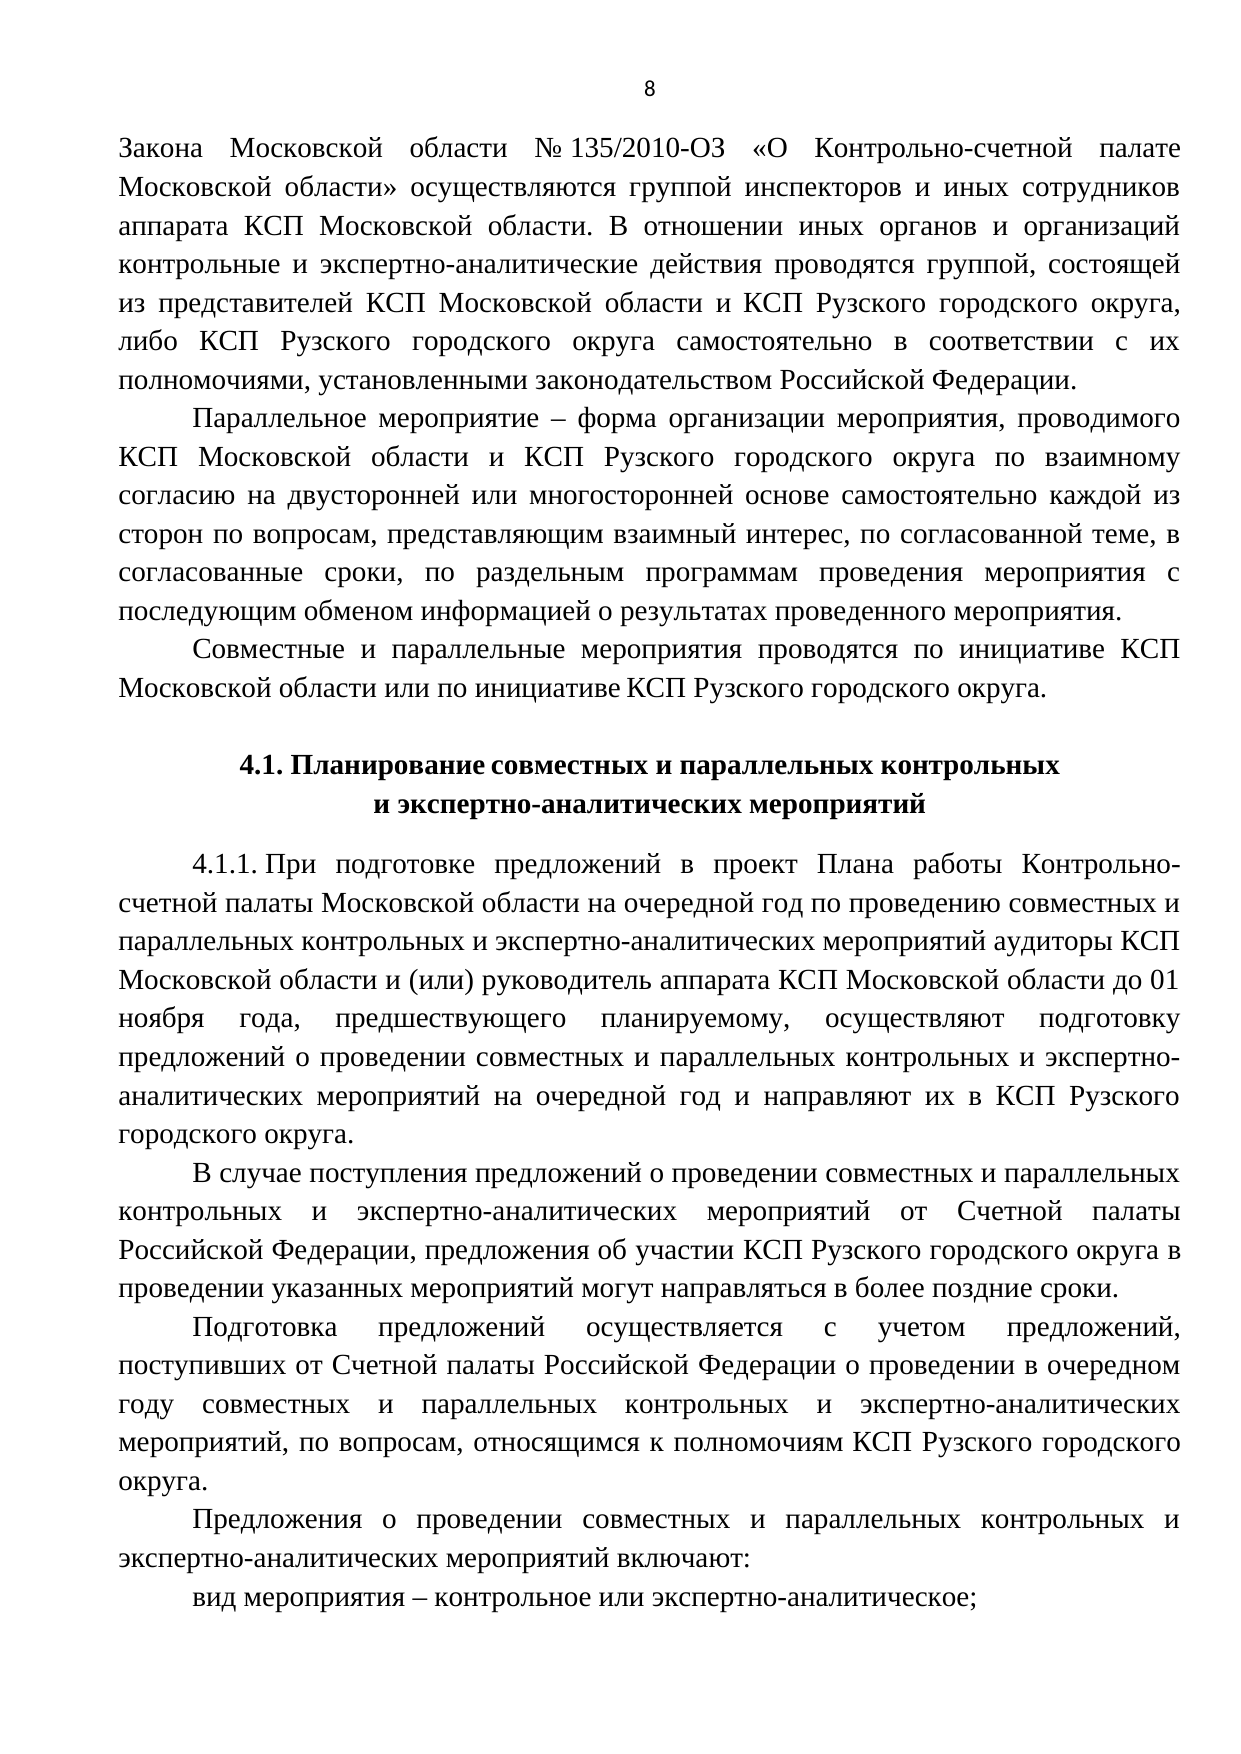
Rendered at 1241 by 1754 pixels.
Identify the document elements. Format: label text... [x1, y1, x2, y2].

text Параллельное мероприятие – форма организации мероприятия, проводимого КСП Московской области и КСП Рузского городского округа по взаимному согласию на двусторонней или многосторонней основе самостоятельно каждой из сторон по вопросам, представляющим взаимный интерес, по согласованной теме, в согласованные сроки, по раздельным программам проведения мероприятия с последующим обменом информацией о результатах проведенного мероприятия. [118, 400, 1181, 627]
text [118, 131, 1181, 395]
text и экспертно-аналитических мероприятий [118, 786, 1181, 819]
text вид мероприятия – контрольное или экспертно-аналитическое; [118, 1579, 1181, 1612]
text Совместные и параллельные мероприятия проводятся по инициативе КСП Московской области или по инициативе КСП Рузского городского округа. [118, 632, 1181, 704]
text Подготовка предложений осуществляется с учетом предложений, поступивших от Счетной палаты Российской Федерации о проведении в очередном году совместных и параллельных контрольных и экспертно-аналитических мероприятий, по вопросам, относящимся к полномочиям КСП Рузского городского округа. [118, 1309, 1181, 1497]
text 4.1. Планирование совместных и параллельных контрольных [118, 747, 1181, 781]
text Предложения о проведении совместных и параллельных контрольных и экспертно-аналитических мероприятий включают: [118, 1502, 1181, 1574]
text В случае поступления предложений о проведении совместных и параллельных контрольных и экспертно-аналитических мероприятий от Счетной палаты Российской Федерации, предложения об участии КСП Рузского городского округа в проведении указанных мероприятий могут направляться в более поздние сроки. [118, 1155, 1181, 1304]
text 4.1.1. При подготовке предложений в проект Плана работы Контрольно-счетной палаты Московской области на очередной год по проведению совместных и параллельных контрольных и экспертно-аналитических мероприятий аудиторы КСП Московской области и (или) руководитель аппарата КСП Московской области до 01 ноября года, предшествующего планируемому, осуществляют подготовку предложений о проведении совместных и параллельных контрольных и экспертно-аналитических мероприятий на очередной год и направляют их в КСП Рузского городского округа. [118, 846, 1181, 1150]
